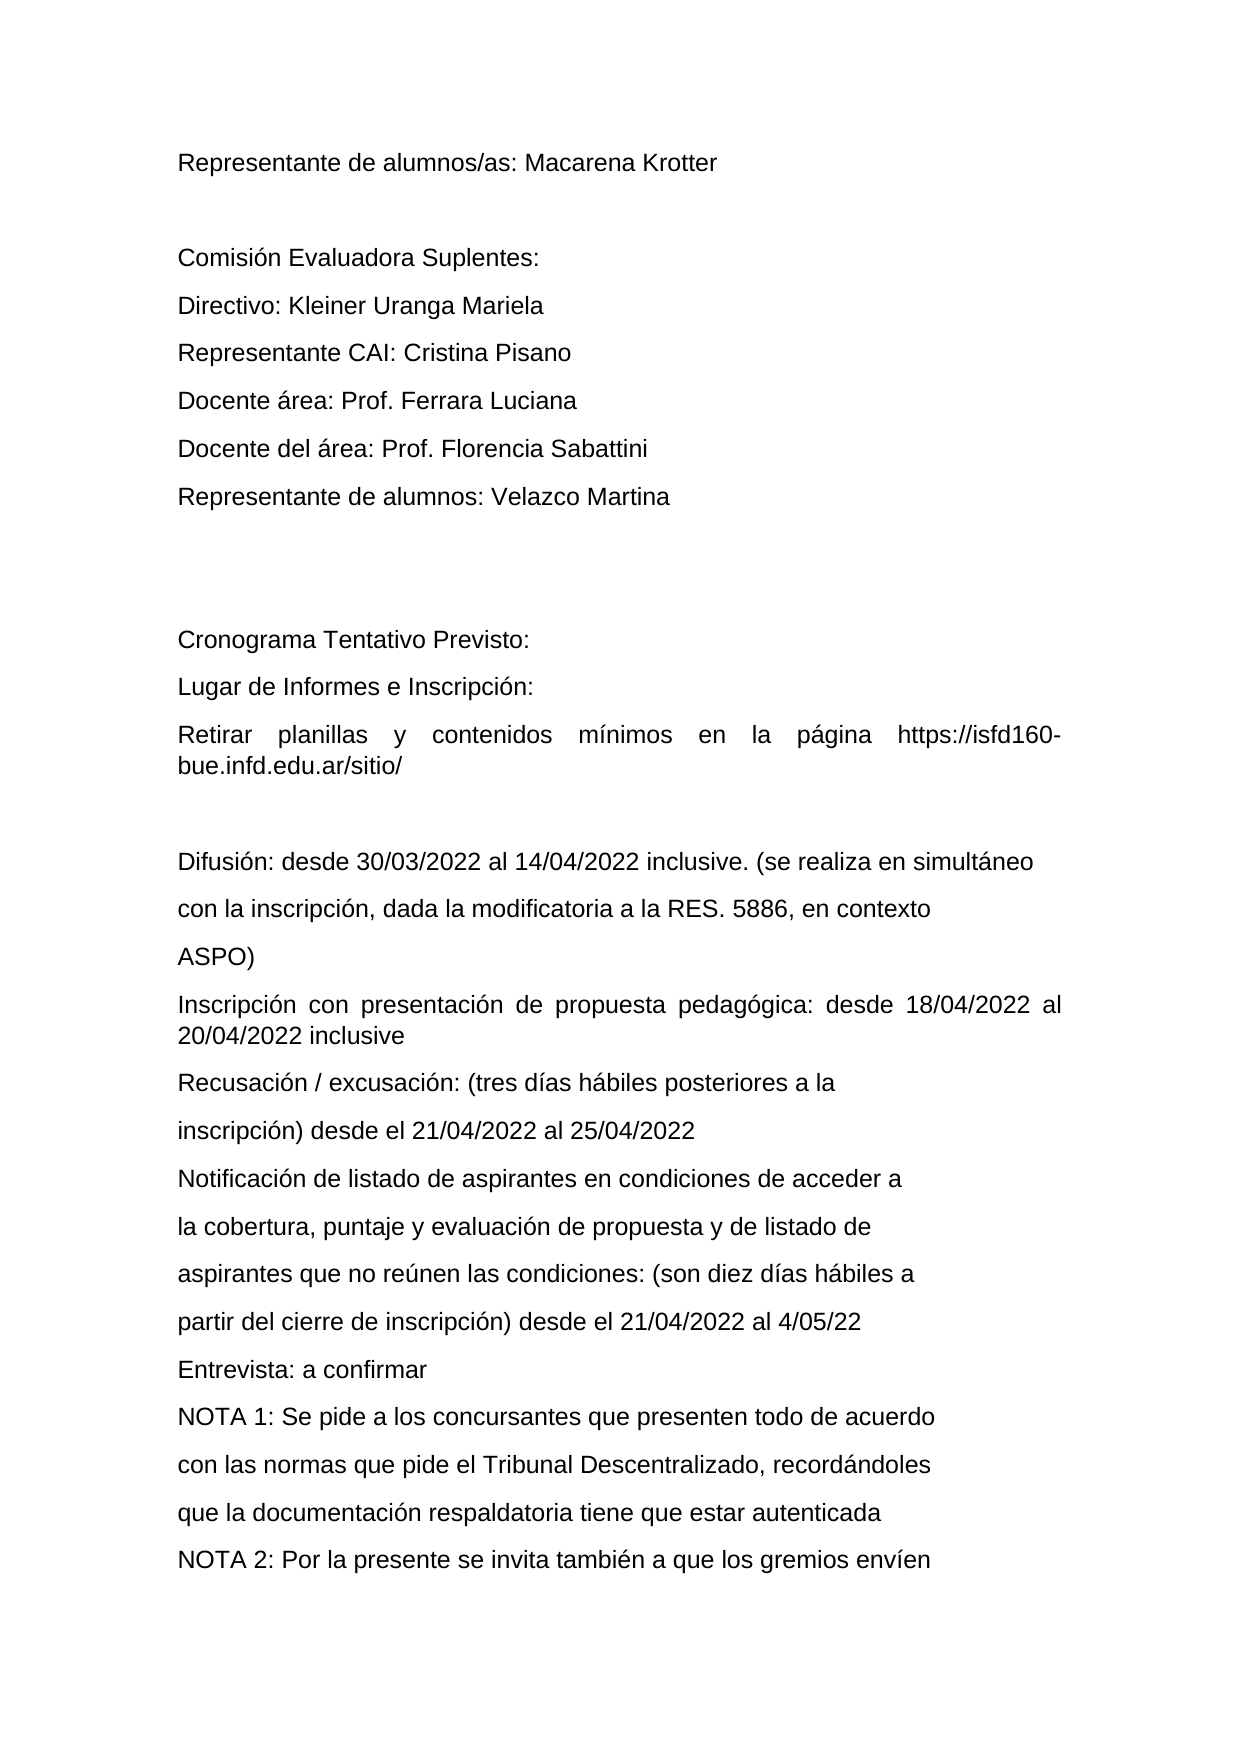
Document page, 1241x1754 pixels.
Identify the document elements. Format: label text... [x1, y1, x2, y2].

text Difusión: desde 30/03/2022 al 14/04/2022 inclusive. (se realiza en simultáneo [177, 847, 1063, 875]
text con la inscripción, dada la modificatoria a la RES. 5886, en contexto [177, 894, 1063, 923]
text que la documentación respaldatoria tiene que estar autenticada [177, 1498, 1063, 1527]
text NOTA 1: Se pide a los concursantes que presenten todo de acuerdo [177, 1402, 1063, 1431]
text partir del cierre de inscripción) desde el 21/04/2022 al 4/05/22 [177, 1307, 1063, 1336]
text ASPO) [177, 942, 1063, 971]
text Inscripción con presentación de propuesta pedagógica: desde 18/04/2022 al 20/04/2022 inclusive [177, 990, 1063, 1049]
text Notificación de listado de aspirantes en condiciones de acceder a [177, 1164, 1063, 1193]
text inscripción) desde el 21/04/2022 al 25/04/2022 [177, 1116, 1063, 1145]
text Lugar de Informes e Inscripción: [177, 672, 1063, 701]
text Recusación / excusación: (tres días hábiles posteriores a la [177, 1068, 1063, 1097]
text Representante de alumnos: Velazco Martina [177, 482, 1063, 510]
text la cobertura, puntaje y evaluación de propuesta y de listado de [177, 1212, 1063, 1240]
text Docente área: Prof. Ferrara Luciana [177, 386, 1063, 415]
text aspirantes que no reúnen las condiciones: (son diez días hábiles a [177, 1259, 1063, 1288]
text con las normas que pide el Tribunal Descentralizado, recordándoles [177, 1450, 1063, 1479]
text Representante CAI: Cristina Pisano [177, 338, 1063, 367]
text Docente del área: Prof. Florencia Sabattini [177, 434, 1063, 463]
text Representante de alumnos/as: Macarena Krotter [177, 148, 1063, 176]
text Directivo: Kleiner Uranga Mariela [177, 291, 1063, 319]
text Entrevista: a confirmar [177, 1355, 1063, 1383]
text Retirar planillas y contenidos mínimos en la página https://isfd160-bue.infd.edu.ar/sitio/ [177, 720, 1063, 780]
text Cronograma Tentativo Previsto: [177, 625, 1063, 653]
text NOTA 2: Por la presente se invita también a que los gremios envíen [177, 1546, 1063, 1574]
text Comisión Evaluadora Suplentes: [177, 243, 1063, 272]
